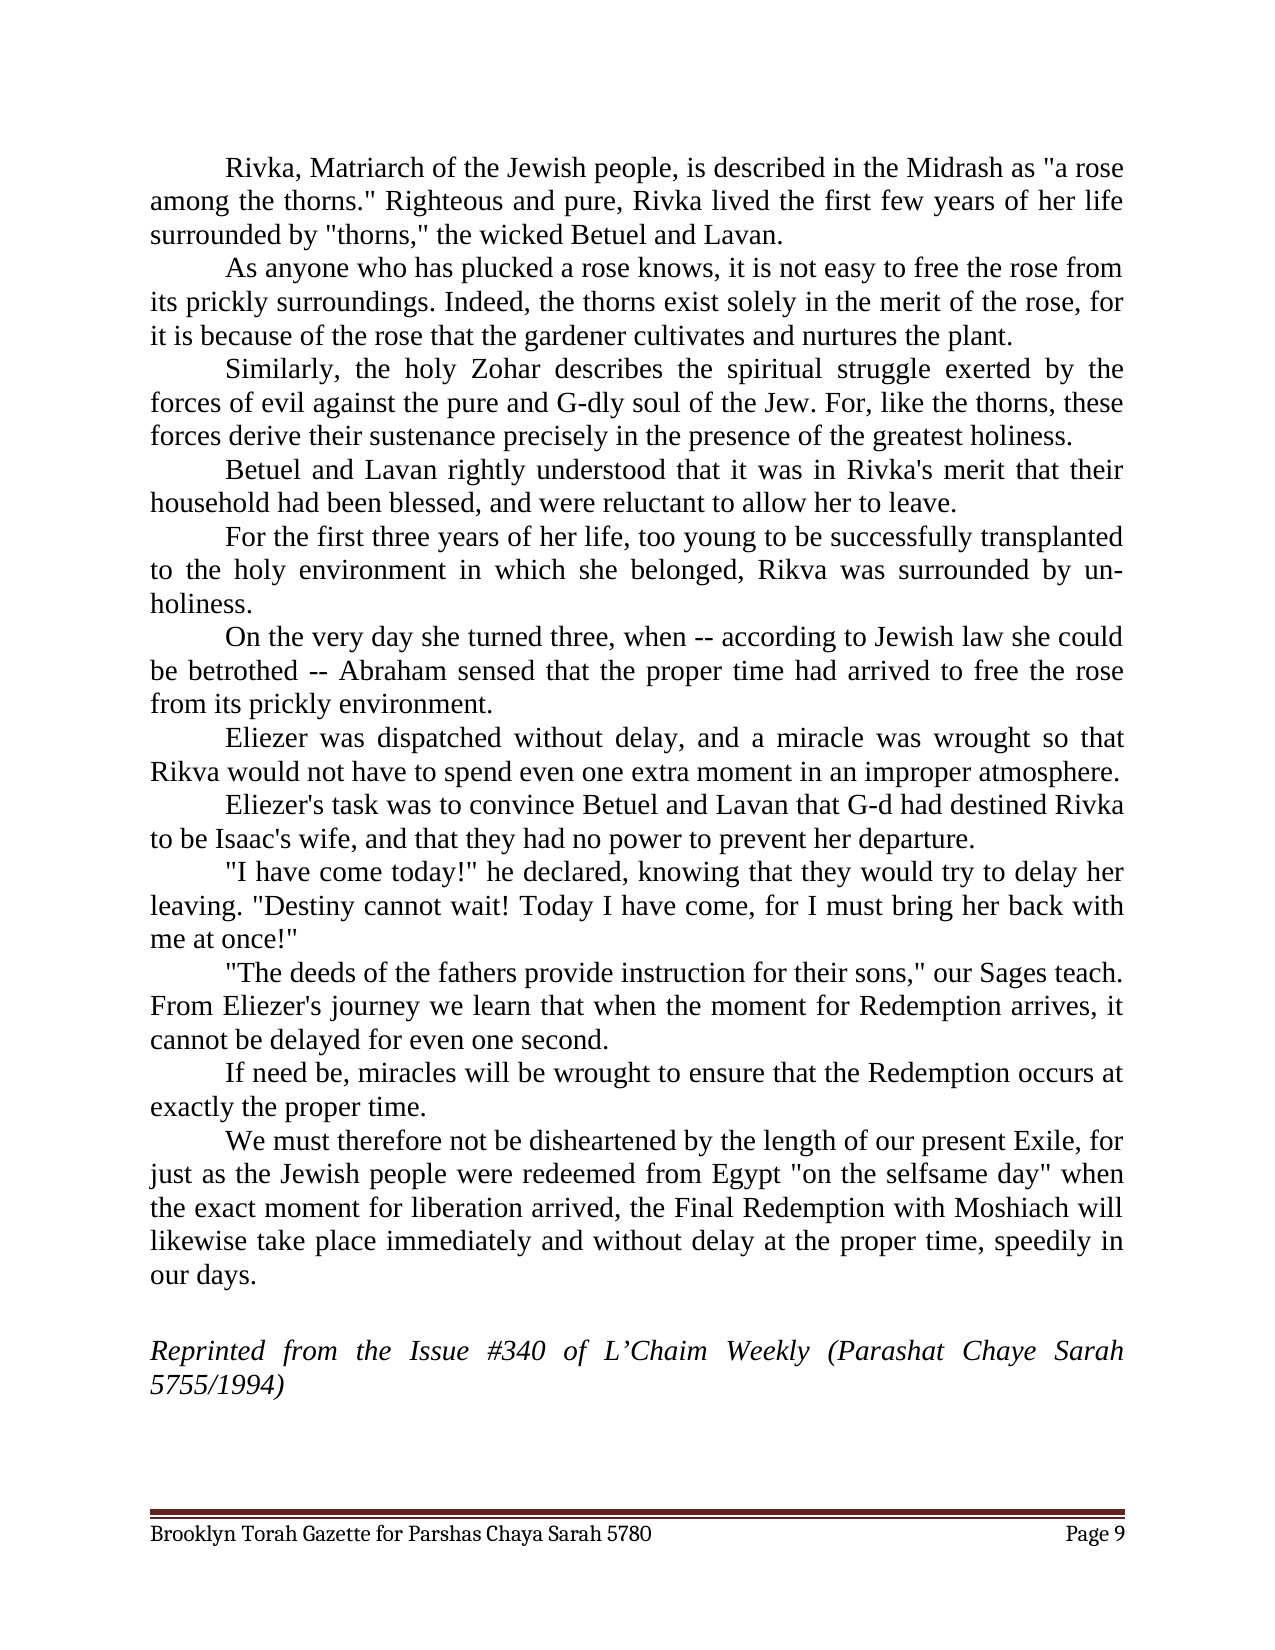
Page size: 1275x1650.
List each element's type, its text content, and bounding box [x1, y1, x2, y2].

text We must therefore not be disheartened by the length of our present Exile, for just as the Jewish people were redeemed from Egypt "on the selfsame day" when the exact moment for liberation arrived, the Final Redemption with Moshiach will likewise take place immediately and without delay at the proper time, speedily in our days. [150, 1123, 1125, 1290]
text If need be, miracles will be wrought to ensure that the Redemption occurs at exactly the proper time. [150, 1056, 1125, 1123]
text Eliezer was dispatched without delay, and a miracle was wrought so that Rikva would not have to spend even one extra moment in an improper atmosphere. [150, 720, 1125, 787]
text From Eliezer's journey we learn that when the moment for Redemption arrives, it cannot be delayed for even one second. [150, 988, 1125, 1056]
text For the first three years of her life, too young to be successfully transplanted to the holy environment in which she belonged, Rikva was surrounded by un-holiness. [150, 519, 1125, 619]
text On the very day she turned three, when -- according to Jewish law she could be betrothed -- Abraham sensed that the proper time had arrived to free the rose from its prickly environment. [150, 619, 1125, 720]
text Betuel and Lavan rightly understood that it was in Rivka's merit that their household had been blessed, and were reluctant to allow her to leave. [150, 452, 1125, 519]
text Rivka, Matriarch of the Jewish people, is described in the Midrash as "a rose among the thorns." Righteous and pure, Rivka lived the first few years of her life surrounded by "thorns," the wicked Betuel and Lavan. [150, 150, 1125, 251]
text Eliezer's task was to convince Betuel and Lavan that G-d had destined Rivka to be Isaac's wife, and that they had no power to prevent her departure. [150, 787, 1125, 854]
text Reprinted from the Issue #340 of L’Chaim Weekly (Parashat Chaye Sarah 5755/1994) [150, 1333, 1125, 1429]
text "The deeds of the fathers provide instruction for their sons," our Sages teach. [150, 955, 1125, 988]
text "I have come today!" he declared, knowing that they would try to delay her leaving. "Destiny cannot wait! Today I have come, for I must bring her back with me at once!" [150, 854, 1125, 955]
text As anyone who has plucked a rose knows, it is not easy to free the rose from its prickly surroundings. Indeed, the thorns exist solely in the merit of the rose, for it is because of the rose that the gardener cultivates and nurtures the plant. [150, 251, 1125, 351]
text Similarly, the holy Zohar describes the spiritual struggle exerted by the forces of evil against the pure and G-dly soul of the Jew. For, like the thorns, these forces derive their sustenance precisely in the presence of the greatest holiness. [150, 351, 1125, 452]
